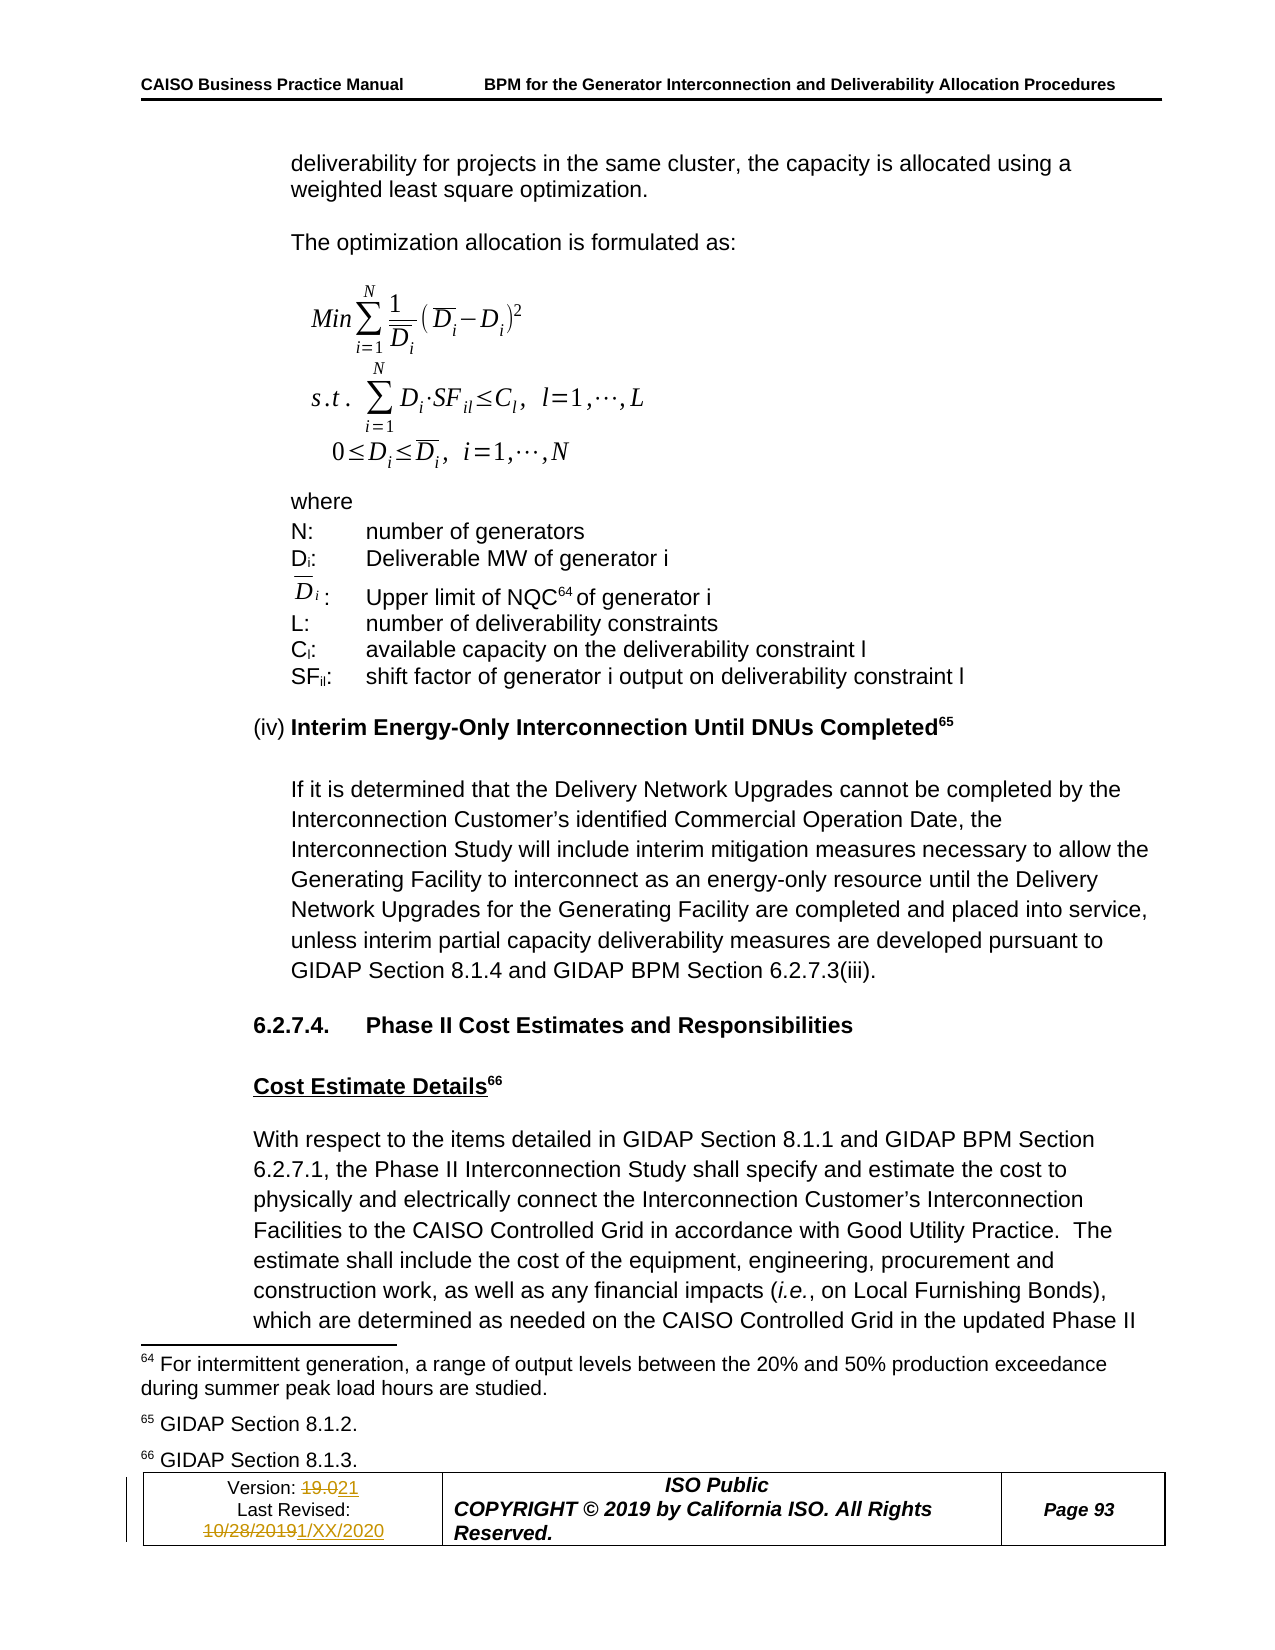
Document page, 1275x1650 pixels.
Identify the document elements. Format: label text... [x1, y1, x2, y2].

text N: number of generators [291, 518, 1162, 544]
text If it is determined that the Delivery Network Upgrades cannot be completed by the Interconnection Customer’s identified Commercial Operation Date, the Interconnection Study will include interim mitigation measures necessary to allow the Generating Facility to interconnect as an energy-only resource until the Delivery Network Upgrades for the Generating Facility are completed and placed into service, unless interim partial capacity deliverability measures are developed pursuant to GIDAP Section 8.1.4 and GIDAP BPM Section 6.2.7.3(iii). [291, 776, 1162, 983]
text where [291, 488, 1162, 514]
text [291, 150, 1162, 203]
text SFil: shift factor of generator i output on deliverability constraint l [291, 663, 1162, 689]
text The optimization allocation is formulated as: [291, 229, 1162, 255]
text : Upper limit of NQC of generator i [291, 571, 1162, 610]
text Cost Estimate Details [253, 1073, 1162, 1100]
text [253, 1126, 1162, 1334]
text Cl: available capacity on the deliverability constraint l [291, 636, 1162, 663]
text Di: Deliverable MW of generator i [291, 544, 1162, 571]
list Interim Energy-Only Interconnection Until DNUs Completed [253, 714, 1162, 741]
text L: number of deliverability constraints [291, 610, 1162, 636]
list Phase II Cost Estimates and Responsibilities [253, 1012, 1162, 1038]
